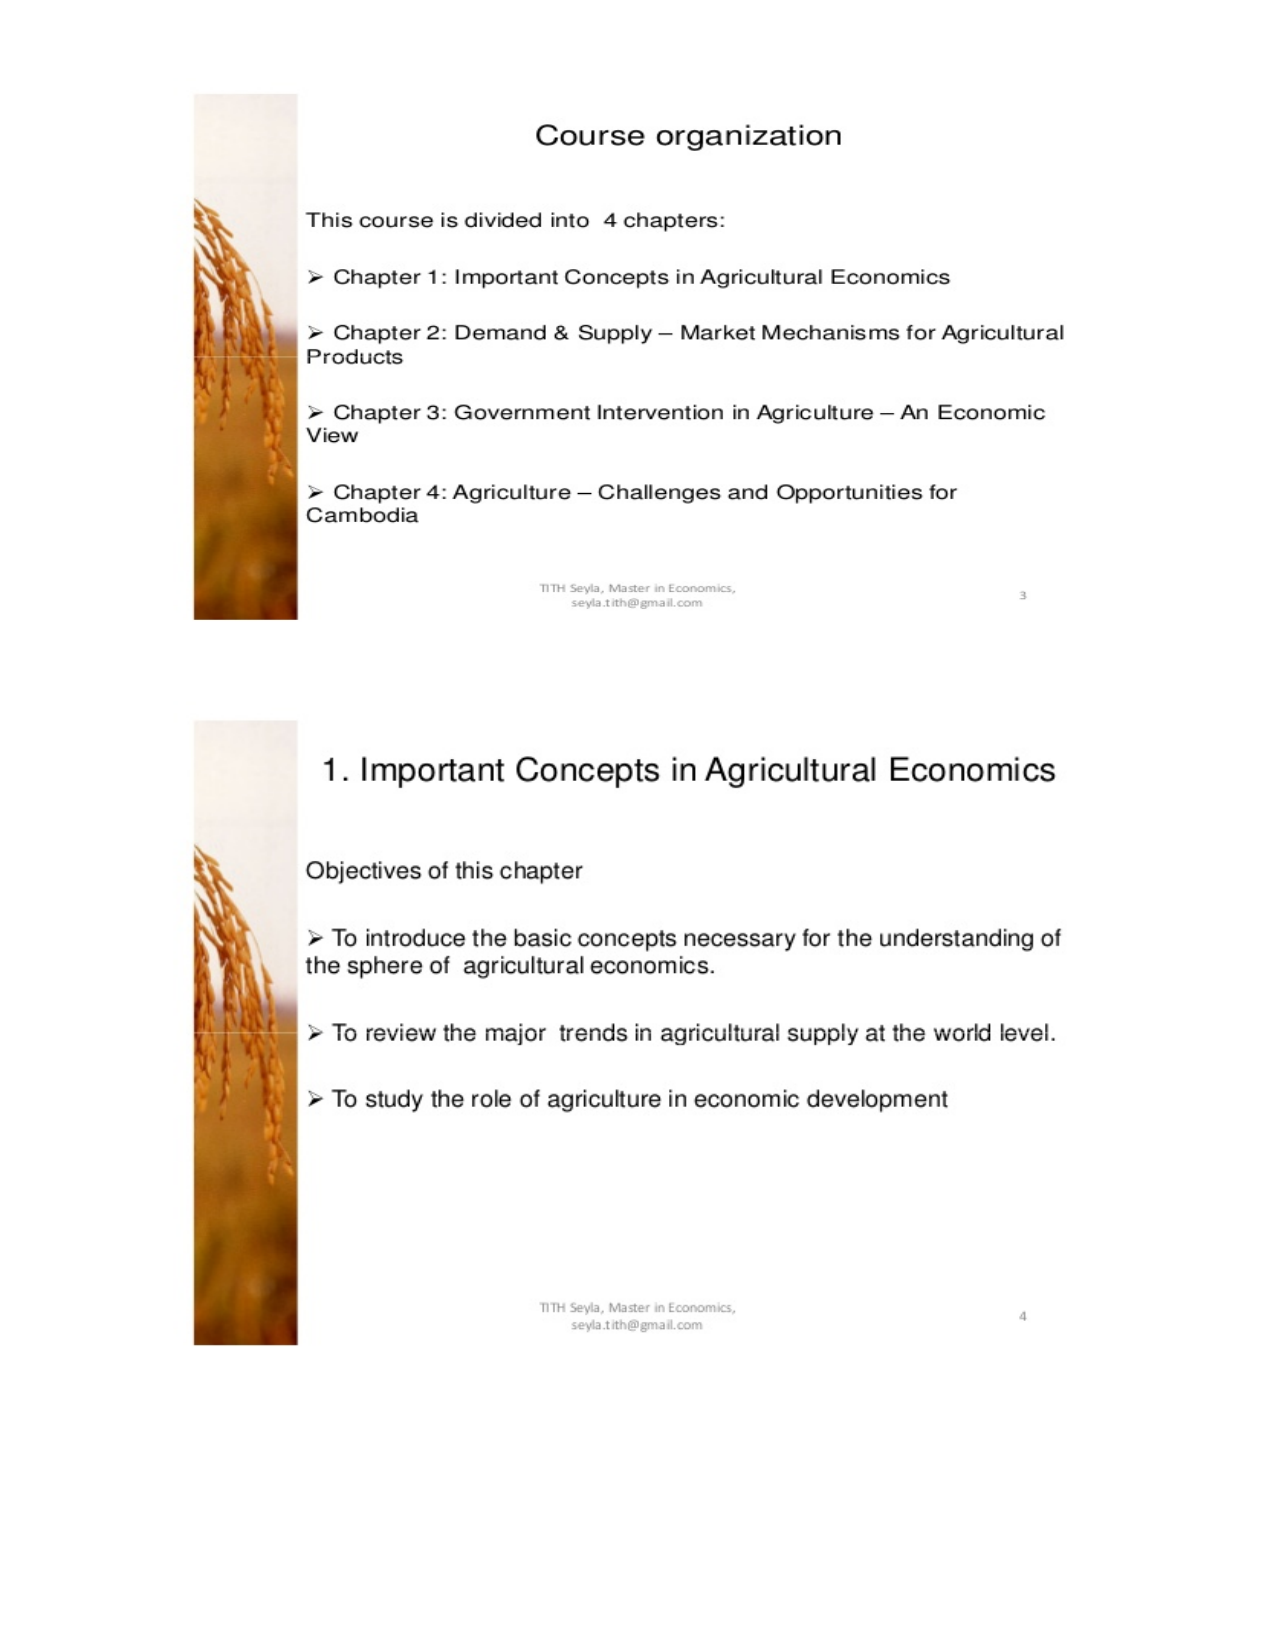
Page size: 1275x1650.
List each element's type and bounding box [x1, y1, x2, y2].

picture [150, 679, 1125, 1387]
picture [150, 60, 1125, 655]
